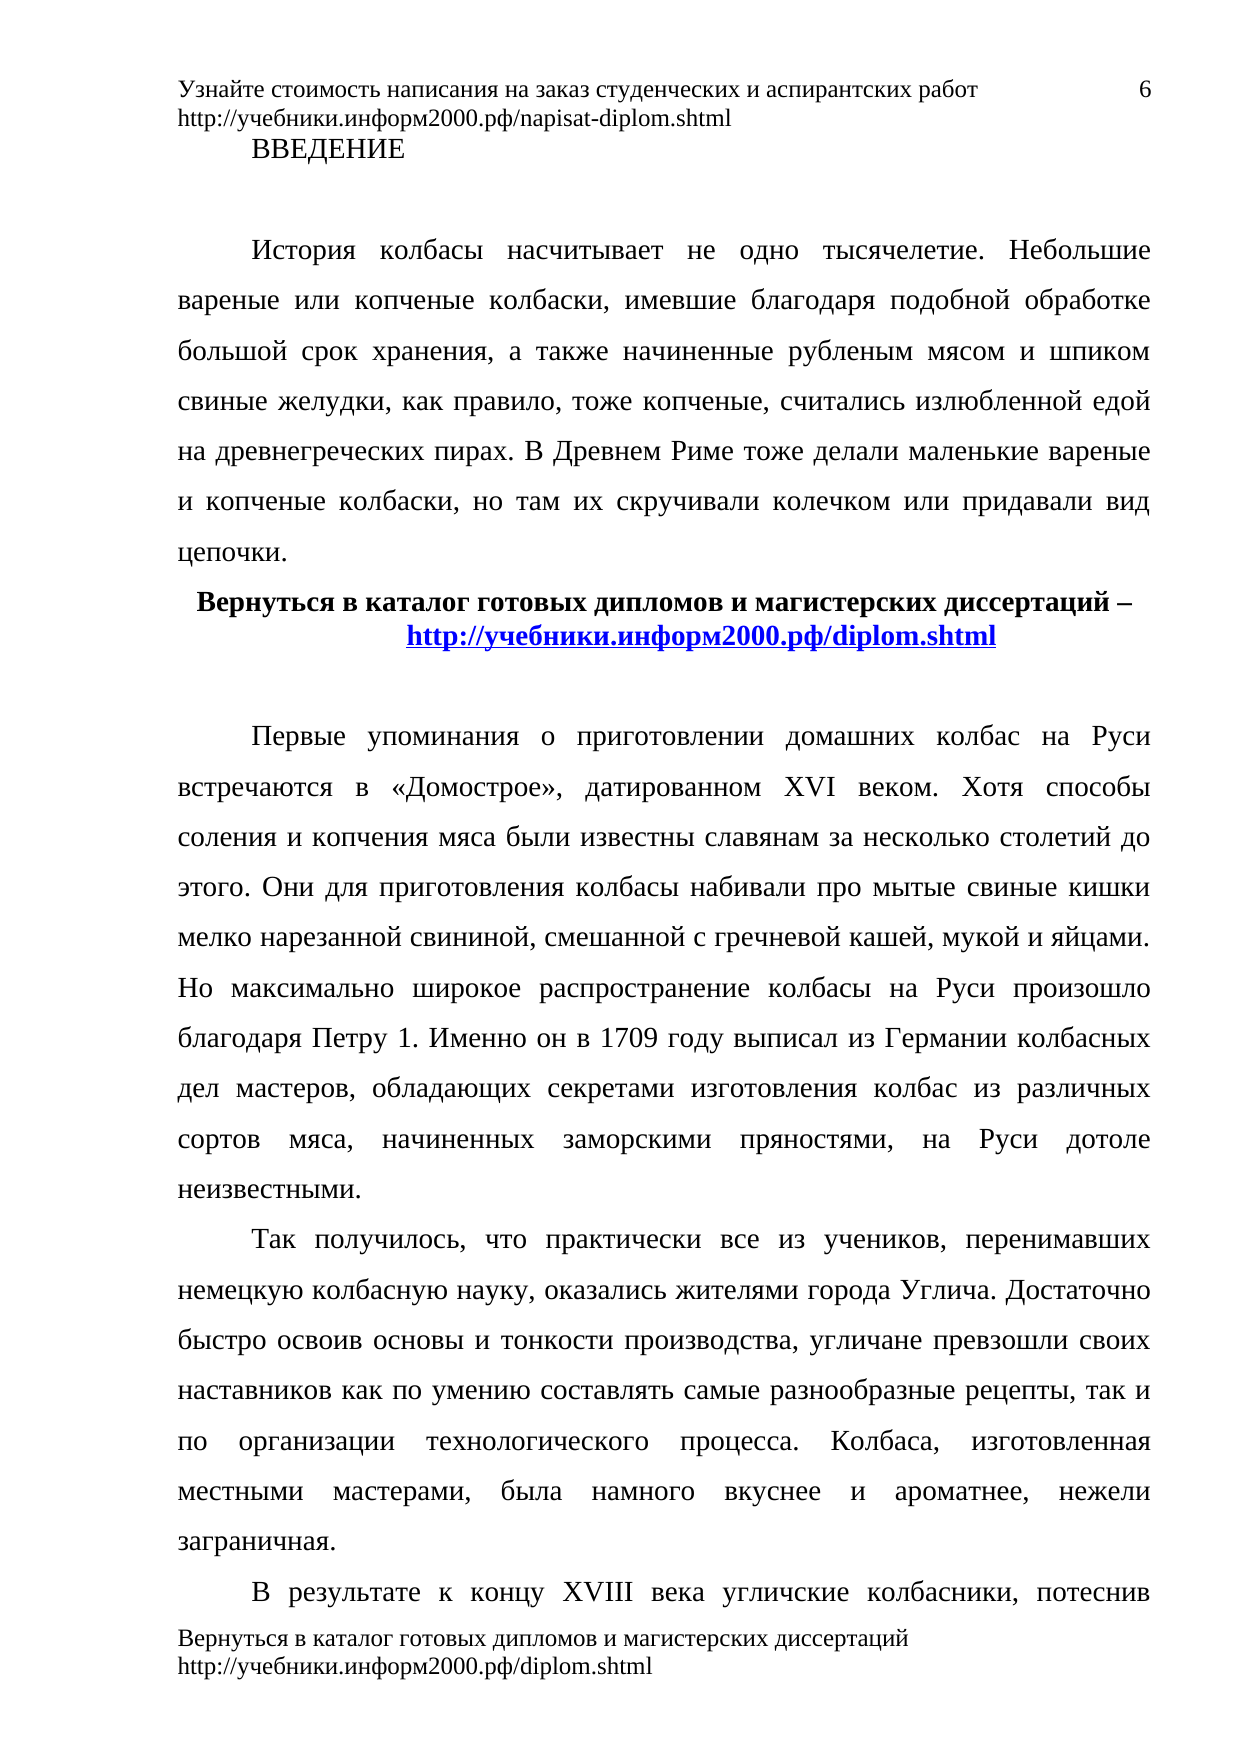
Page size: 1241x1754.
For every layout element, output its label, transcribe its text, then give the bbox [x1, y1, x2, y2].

text История колбасы насчитывает не одно тысячелетие. Небольшие вареные или копченые колбаски, имевшие благодаря подобной обработке большой срок хранения, а также начиненные рубленым мясом и шпиком свиные желудки, как правило, тоже копченые, считались излюбленной едой на древнегреческих пирах. В Древнем Риме тоже делали маленькие вареные и копченые колбаски, но там их скручивали колечком или придавали вид цепочки. [177, 232, 1152, 567]
text Вернуться в каталог готовых дипломов и магистерских диссертаций – [177, 584, 1152, 618]
text Так получилось, что практически все из учеников, перенимавших немецкую колбасную науку, оказались жителями города Углича. Достаточно быстро освоив основы и тонкости производства, угличане превзошли своих наставников как по умению составлять самые разнообразные рецепты, так и по организации технологического процесса. Колбаса, изготовленная местными мастерами, была намного вкуснее и ароматнее, нежели заграничная. [177, 1221, 1152, 1557]
text ВВЕДЕНИЕ [177, 131, 1152, 165]
text http://учебники.информ2000.рф/diplom.shtml [177, 618, 1152, 651]
text Первые упоминания о приготовлении домашних колбас на Руси встречаются в «Домострое», датированном XVI веком. Хотя способы соления и копчения мяса были известны славянам за несколько столетий до этого. Они для приготовления колбасы набивали про мытые свиные кишки мелко нарезанной свининой, смешанной с гречневой кашей, мукой и яйцами. Но максимально широкое распространение колбасы на Руси произошло благодаря Петру 1. Именно он в 1709 году выписал из Германии колбасных дел мастеров, обладающих секретами изготовления колбас из различных сортов мяса, начиненных заморскими пряностями, на Руси дотоле неизвестными. [177, 718, 1152, 1205]
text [177, 1574, 1152, 1607]
